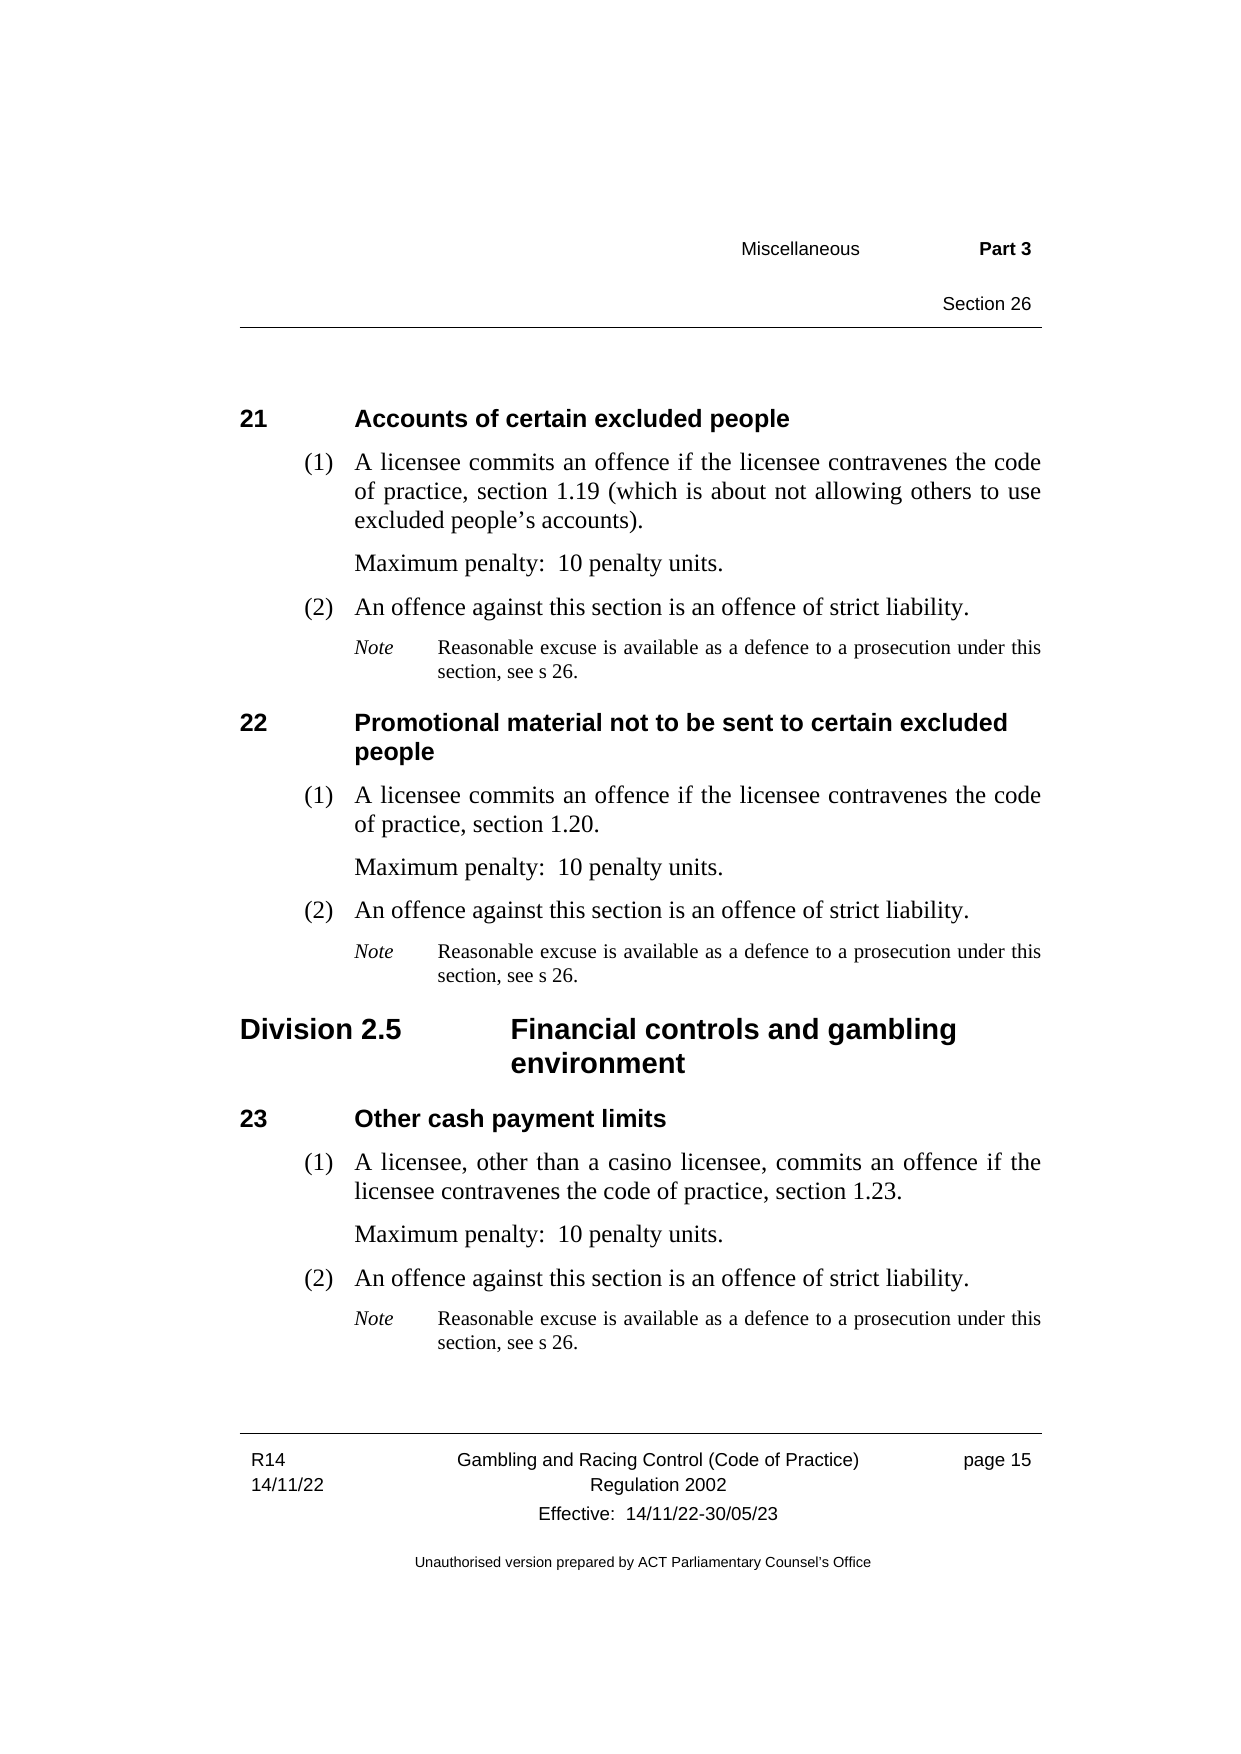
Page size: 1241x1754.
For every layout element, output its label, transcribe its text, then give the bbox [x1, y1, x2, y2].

text (2) An offence against this section is an offence of strict liability. [239, 1263, 1042, 1292]
text Maximum penalty: 10 penalty units. [354, 1219, 1042, 1248]
text 22 Promotional material not to be sent to certain excluded people [239, 708, 1042, 766]
text (2) An offence against this section is an offence of strict liability. [239, 896, 1042, 924]
text 23 Other cash payment limits [239, 1104, 1042, 1133]
text (1) A licensee commits an offence if the licensee contravenes the code of practice, section 1.20. [239, 780, 1042, 838]
text (1) A licensee, other than a casino licensee, commits an offence if the licensee contravenes the code of practice, section 1.23. [239, 1147, 1042, 1205]
text Division 2.5 Financial controls and gambling environment [239, 1012, 1042, 1079]
text (1) A licensee commits an offence if the licensee contravenes the code of practice, section 1.19 (which is about not allowing others to use excluded people’s accounts). [239, 447, 1042, 534]
text Note Reasonable excuse is available as a defence to a prosecution under this section, see s 26. [354, 1306, 1042, 1354]
text (2) An offence against this section is an offence of strict liability. [239, 592, 1042, 620]
text Note Reasonable excuse is available as a defence to a prosecution under this section, see s 26. [354, 939, 1042, 987]
text 21 Accounts of certain excluded people [239, 404, 1042, 433]
text Note Reasonable excuse is available as a defence to a prosecution under this section, see s 26. [354, 635, 1042, 683]
text Maximum penalty: 10 penalty units. [354, 852, 1042, 881]
text Maximum penalty: 10 penalty units. [354, 548, 1042, 577]
